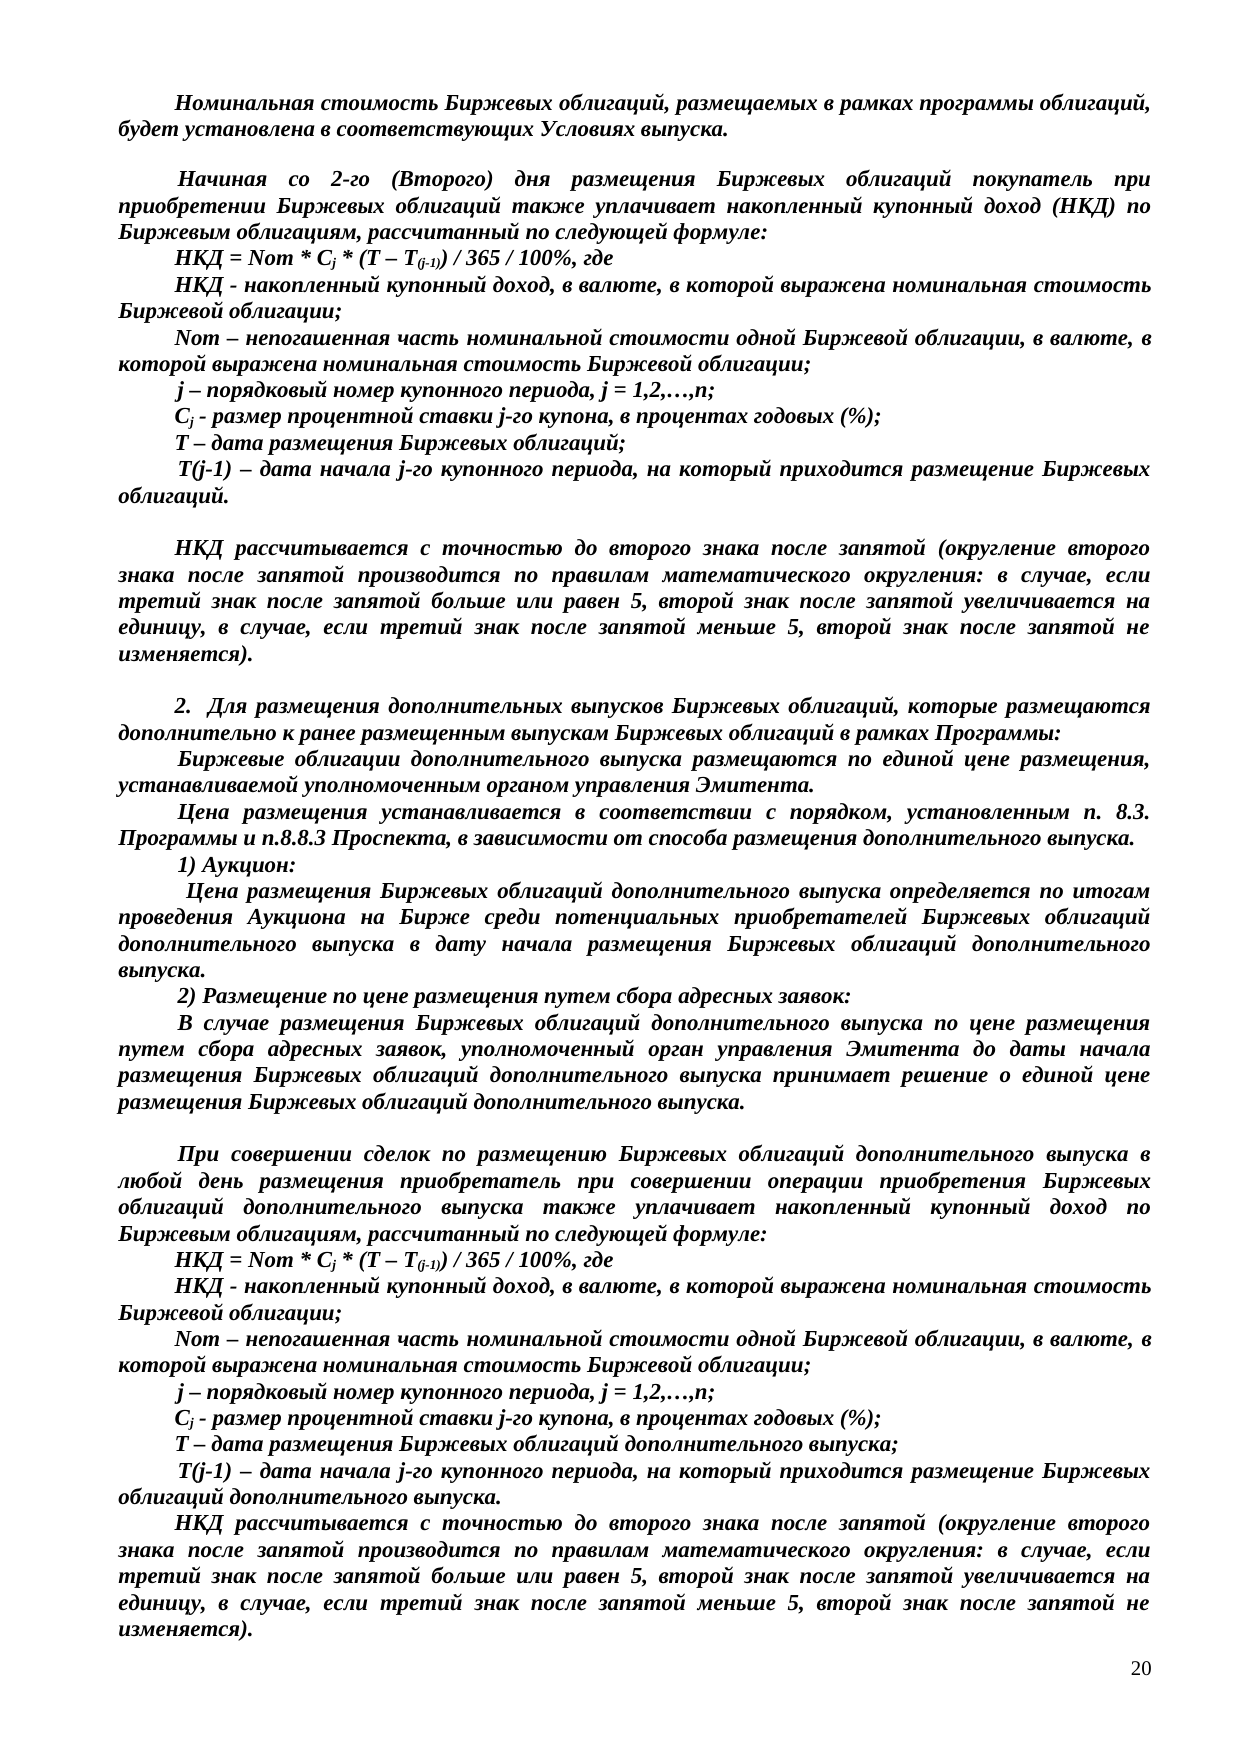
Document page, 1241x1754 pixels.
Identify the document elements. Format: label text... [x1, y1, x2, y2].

text Nom – непогашенная часть номинальной стоимости одной Биржевой облигации, в валюте, в которой выражена номинальная стоимость Биржевой облигации; [118, 1325, 1152, 1378]
text НКД - накопленный купонный доход, в валюте, в которой выражена номинальная стоимость Биржевой облигации; [118, 271, 1152, 323]
text T – дата размещения Биржевых облигаций дополнительного выпуска; [118, 1430, 1152, 1457]
text НКД = Nom * Cj * (T – T(j-1)) / 365 / 100%, где [118, 1246, 1152, 1272]
text j – порядковый номер купонного периода, j = 1,2,…,n; [118, 1378, 1152, 1404]
text 1) Аукцион: [118, 851, 1152, 877]
text T(j-1) – дата начала j-го купонного периода, на который приходится размещение Биржевых облигаций. [118, 455, 1152, 508]
text Биржевые облигации дополнительного выпуска размещаются по единой цене размещения, устанавливаемой уполномоченным органом управления Эмитента. [118, 745, 1152, 798]
text НКД рассчитывается с точностью до второго знака после запятой (округление второго знака после запятой производится по правилам математического округления: в случае, если третий знак после запятой больше или равен 5, второй знак после запятой увеличивается на единицу, в случае, если третий знак после запятой меньше 5, второй знак после запятой не изменяется). [118, 1509, 1152, 1641]
text 2) Размещение по цене размещения путем сбора адресных заявок: [118, 982, 1152, 1009]
text НКД - накопленный купонный доход, в валюте, в которой выражена номинальная стоимость Биржевой облигации; [118, 1272, 1152, 1325]
text Nom – непогашенная часть номинальной стоимости одной Биржевой облигации, в валюте, в которой выражена номинальная стоимость Биржевой облигации; [118, 323, 1152, 376]
text Cj - размер процентной ставки j-го купона, в процентах годовых (%); [118, 403, 1152, 429]
text Cj - размер процентной ставки j-го купона, в процентах годовых (%); [118, 1404, 1152, 1430]
text Цена размещения устанавливается в соответствии с порядком, установленным п. 8.3. Программы и п.8.8.3 Проспекта, в зависимости от способа размещения дополнительного выпуска. [118, 798, 1152, 851]
text НКД = Nom * Cj * (T – T(j-1)) / 365 / 100%, где [118, 244, 1152, 271]
text j – порядковый номер купонного периода, j = 1,2,…,n; [118, 376, 1152, 403]
text 2. Для размещения дополнительных выпусков Биржевых облигаций, которые размещаются дополнительно к ранее размещенным выпускам Биржевых облигаций в рамках Программы: [118, 692, 1152, 745]
text В случае размещения Биржевых облигаций дополнительного выпуска по цене размещения путем сбора адресных заявок, уполномоченный орган управления Эмитента до даты начала размещения Биржевых облигаций дополнительного выпуска принимает решение о единой цене размещения Биржевых облигаций дополнительного выпуска. [118, 1009, 1152, 1114]
text T(j-1) – дата начала j-го купонного периода, на который приходится размещение Биржевых облигаций дополнительного выпуска. [118, 1457, 1152, 1509]
text Цена размещения Биржевых облигаций дополнительного выпуска определяется по итогам проведения Аукциона на Бирже среди потенциальных приобретателей Биржевых облигаций дополнительного выпуска в дату начала размещения Биржевых облигаций дополнительного выпуска. [118, 877, 1152, 982]
text При совершении сделок по размещению Биржевых облигаций дополнительного выпуска в любой день размещения приобретатель при совершении операции приобретения Биржевых облигаций дополнительного выпуска также уплачивает накопленный купонный доход по Биржевым облигациям, рассчитанный по следующей формуле: [118, 1141, 1152, 1246]
text T – дата размещения Биржевых облигаций; [118, 429, 1152, 455]
text НКД рассчитывается с точностью до второго знака после запятой (округление второго знака после запятой производится по правилам математического округления: в случае, если третий знак после запятой больше или равен 5, второй знак после запятой увеличивается на единицу, в случае, если третий знак после запятой меньше 5, второй знак после запятой не изменяется). [118, 534, 1152, 666]
text Начиная со 2-го (Второго) дня размещения Биржевых облигаций покупатель при приобретении Биржевых облигаций также уплачивает накопленный купонный доход (НКД) по Биржевым облигациям, рассчитанный по следующей формуле: [118, 165, 1152, 244]
text Номинальная стоимость Биржевых облигаций, размещаемых в рамках программы облигаций, будет установлена в соответствующих Условиях выпуска. [118, 89, 1152, 141]
